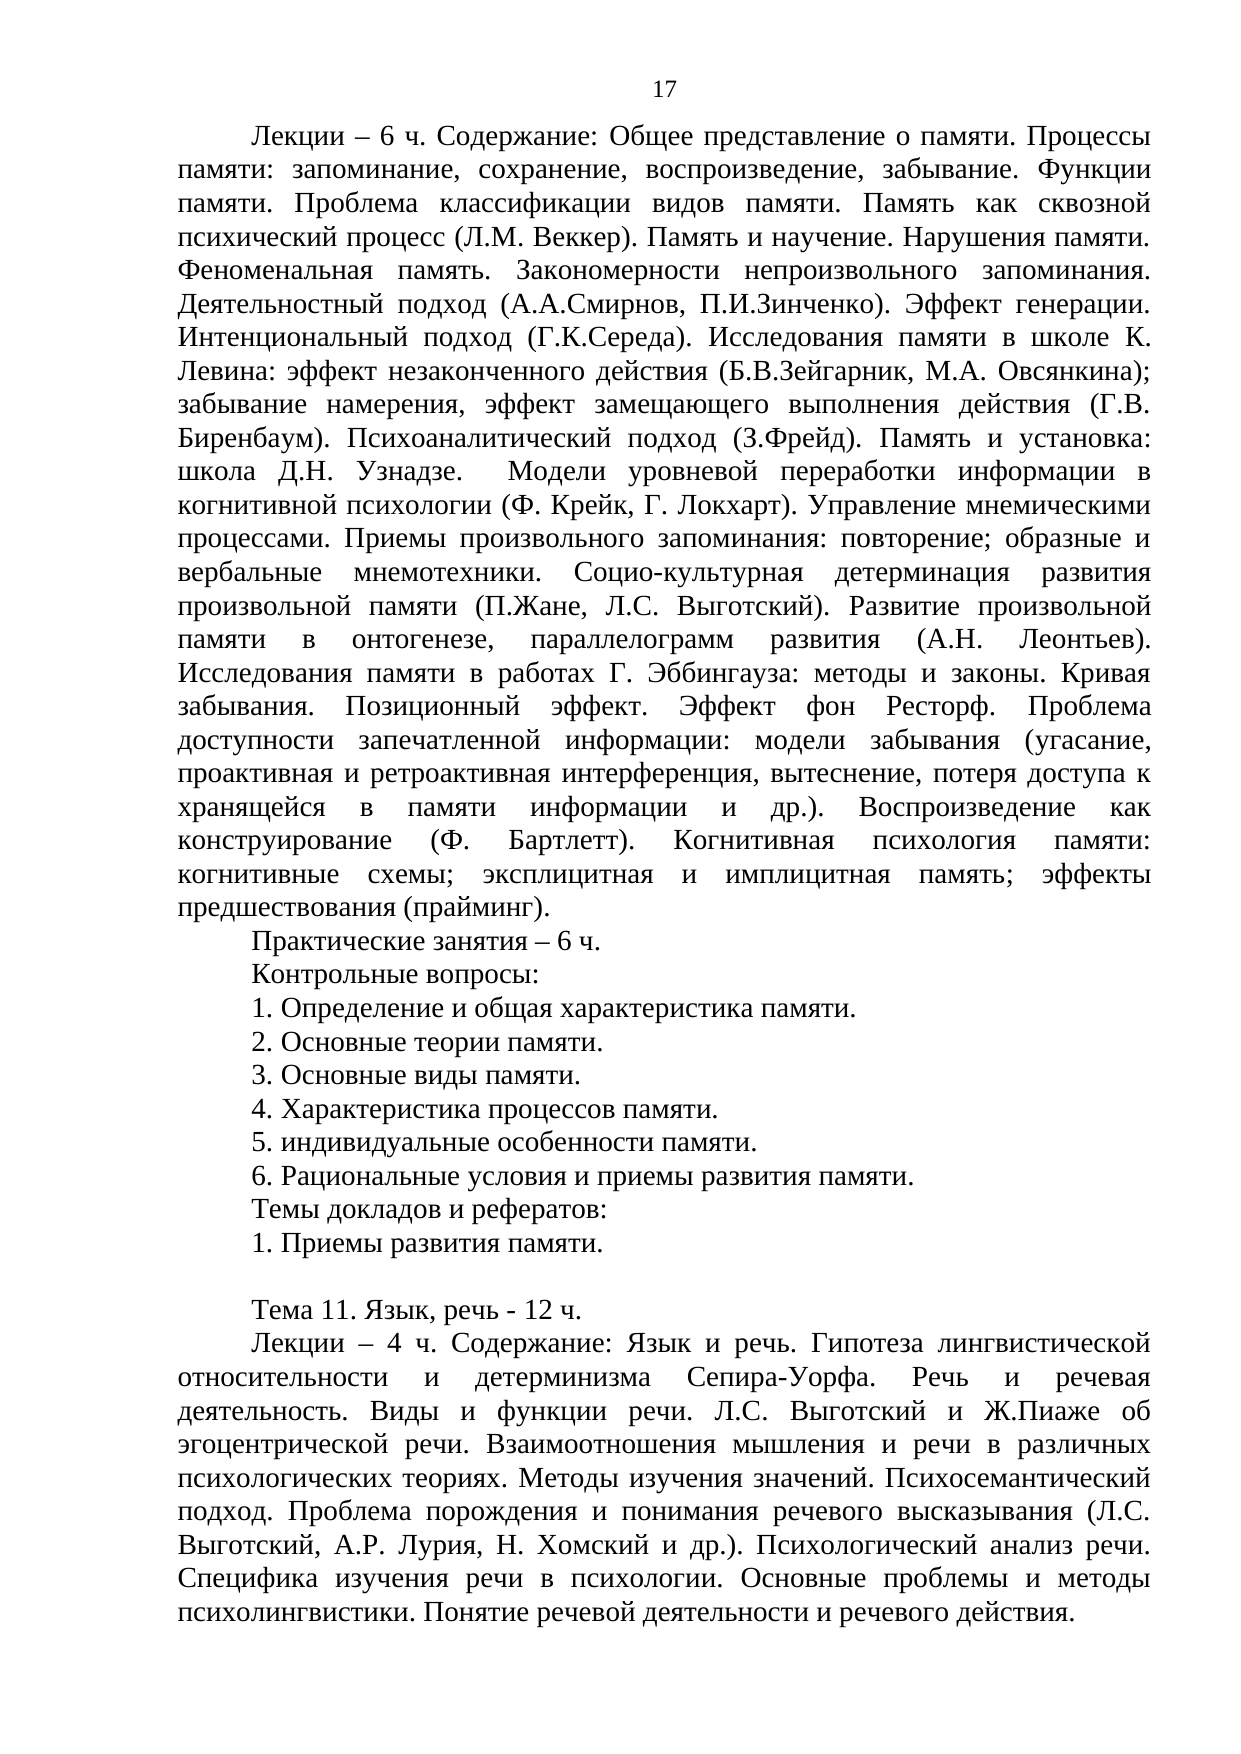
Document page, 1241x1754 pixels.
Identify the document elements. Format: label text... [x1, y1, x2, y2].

text Лекции – 4 ч. Содержание: Язык и речь. Гипотеза лингвистической относительности и детерминизма Сепира-Уорфа. Речь и речевая деятельность. Виды и функции речи. Л.С. Выготский и Ж.Пиаже об эгоцентрической речи. Взаимоотношения мышления и речи в различных психологических теориях. Методы изучения значений. Психосемантический подход. Проблема порождения и понимания речевого высказывания (Л.С. Выготский, А.Р. Лурия, Н. Хомский и др.). Психологический анализ речи. Специфика изучения речи в психологии. Основные проблемы и методы психолингвистики. Понятие речевой деятельности и речевого действия. [177, 1326, 1152, 1627]
text 4. Характеристика процессов памяти. [177, 1091, 1152, 1124]
text Темы докладов и рефератов: [177, 1191, 1152, 1225]
text 3. Основные виды памяти. [177, 1057, 1152, 1091]
text 1. Определение и общая характеристика памяти. [177, 990, 1152, 1024]
text 2. Основные теории памяти. [177, 1024, 1152, 1057]
text Практические занятия – 6 ч. [177, 923, 1152, 957]
text 6. Рациональные условия и приемы развития памяти. [177, 1158, 1152, 1191]
text Тема 11. Язык, речь - 12 ч. [177, 1292, 1152, 1326]
text 5. индивидуальные особенности памяти. [177, 1124, 1152, 1158]
text Лекции – 6 ч. Содержание: Общее представление о памяти. Процессы памяти: запоминание, сохранение, воспроизведение, забывание. Функции памяти. Проблема классификации видов памяти. Память как сквозной психический процесс (Л.М. Веккер). Память и научение. Нарушения памяти. Феноменальная память. Закономерности непроизвольного запоминания. Деятельностный подход (А.А.Смирнов, П.И.Зинченко). Эффект генерации. Интенциональный подход (Г.К.Середа). Исследования памяти в школе К. Левина: эффект незаконченного действия (Б.В.Зейгарник, М.А. Овсянкина); забывание намерения, эффект замещающего выполнения действия (Г.В. Биренбаум). Психоаналитический подход (З.Фрейд). Память и установка: школа Д.Н. Узнадзе. Модели уровневой переработки информации в когнитивной психологии (Ф. Крейк, Г. Локхарт). Управление мнемическими процессами. Приемы произвольного запоминания: повторение; образные и вербальные мнемотехники. Социо-культурная детерминация развития произвольной памяти (П.Жане, Л.С. Выготский). Развитие произвольной памяти в онтогенезе, параллелограмм развития (А.Н. Леонтьев). Исследования памяти в работах Г. Эббингауза: методы и законы. Кривая забывания. Позиционный эффект. Эффект фон Ресторф. Проблема доступности запечатленной информации: модели забывания (угасание, проактивная и ретроактивная интерференция, вытеснение, потеря доступа к хранящейся в памяти информации и др.). Воспроизведение как конструирование (Ф. Бартлетт). Когнитивная психология памяти: когнитивные схемы; эксплицитная и имплицитная память; эффекты предшествования (прайминг). [177, 118, 1152, 923]
text Контрольные вопросы: [177, 957, 1152, 990]
text 1. Приемы развития памяти. [177, 1225, 1152, 1258]
